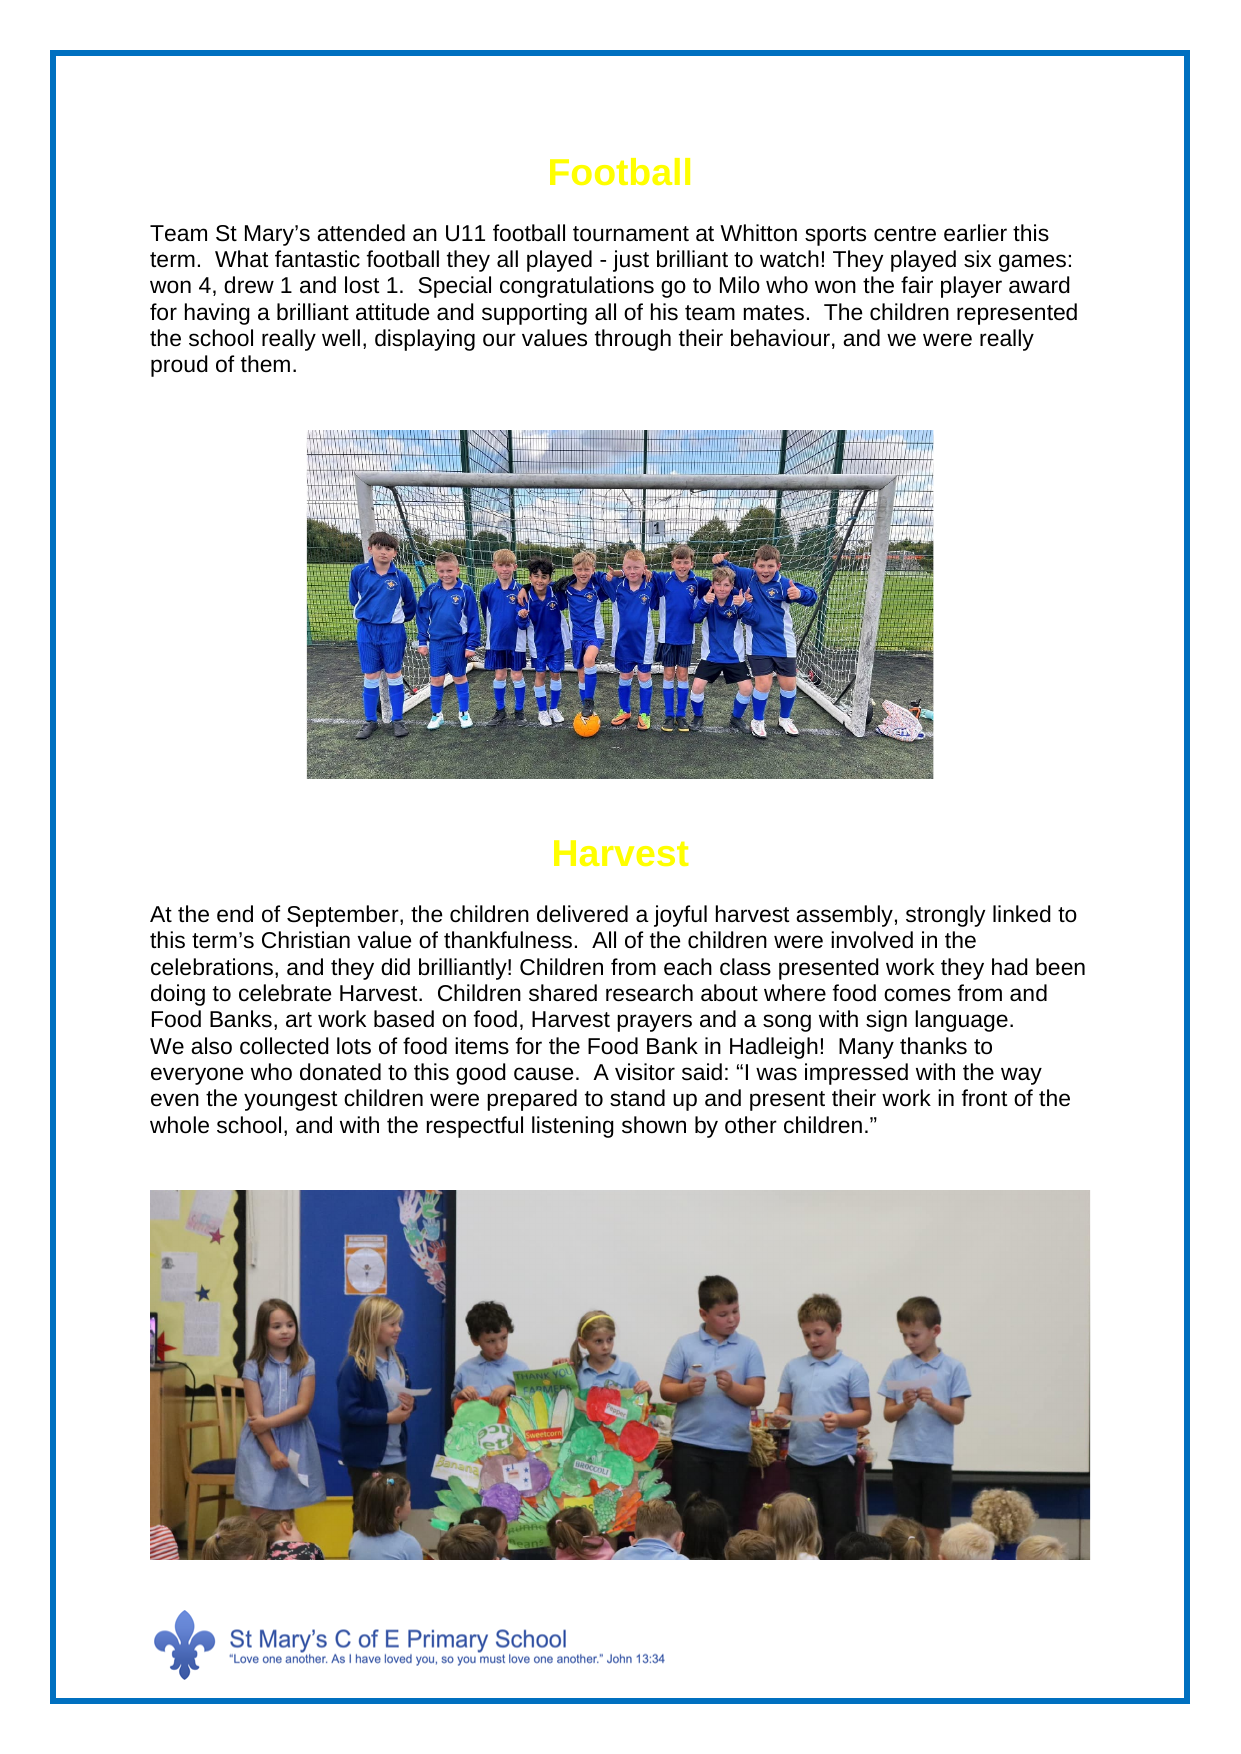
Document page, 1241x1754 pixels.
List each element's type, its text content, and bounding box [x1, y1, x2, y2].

text At the end of September, the children delivered a joyful harvest assembly, strongly linked to this term’s Christian value of thankfulness. All of the children were involved in the celebrations, and they did brilliantly! Children from each class presented work they had been doing to celebrate Harvest. Children shared research about where food comes from and Food Banks, art work based on food, Harvest prayers and a song with sign language. [150, 901, 1090, 1033]
text We also collected lots of food items for the Food Bank in Hadleigh! Many thanks to everyone who donated to this good cause. A visitor said: “I was impressed with the way even the youngest children were prepared to stand up and present their work in front of the whole school, and with the respectful listening shown by other children.” [150, 1033, 1090, 1138]
text Team St Mary’s attended an U11 football tournament at Whitton sports centre earlier this term. What fantastic football they all played - just brilliant to watch! They played six games: won 4, drew 1 and lost 1. Special congratulations go to Milo who won the fair player award for having a brilliant attitude and supporting all of his team mates. The children represented the school really well, displaying our values through their behaviour, and we were really proud of them. [150, 219, 1090, 378]
picture [150, 1190, 1091, 1560]
picture [150, 1607, 668, 1681]
picture [306, 430, 934, 779]
text Football [150, 150, 1090, 193]
text Harvest [150, 831, 1090, 874]
